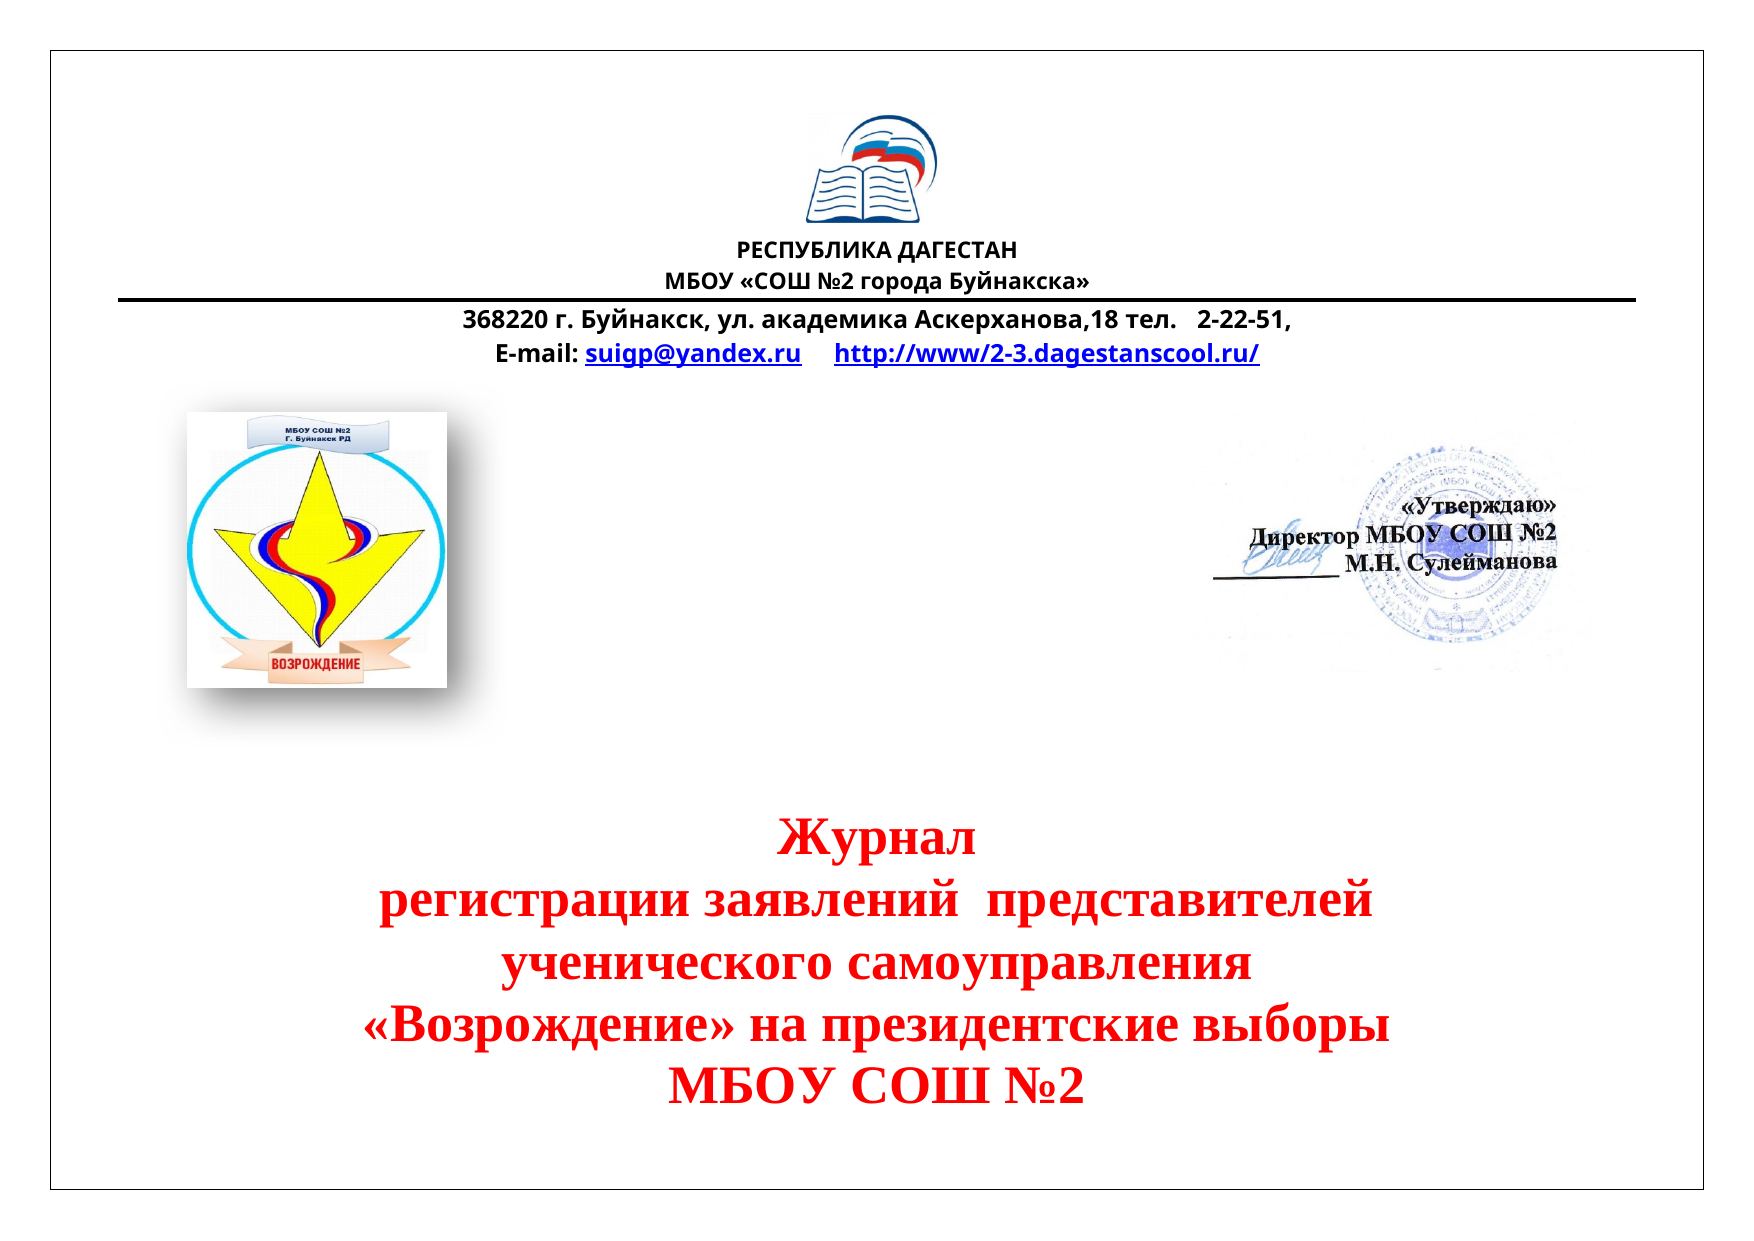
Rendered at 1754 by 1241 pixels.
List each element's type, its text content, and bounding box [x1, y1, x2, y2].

text МБОУ «СОШ №2 города Буйнакска» [118, 265, 1636, 298]
picture [1189, 412, 1595, 672]
text МБОУ СОШ №2 [118, 1053, 1636, 1115]
picture [805, 113, 938, 223]
text ученического самоуправления [118, 928, 1636, 991]
text «Возрождение» на президентские выборы [118, 991, 1636, 1053]
text E-mail: suigp@yandex.ru http://www/2-3.dagestanscool.ru/ [118, 336, 1636, 370]
text РЕСПУБЛИКА ДАГЕСТАН [118, 234, 1636, 265]
text Журнал [118, 804, 1636, 866]
picture [187, 412, 447, 688]
text 368220 г. Буйнакск, ул. академика Аскерханова,18 тел. 2-22-51, [118, 302, 1636, 336]
text регистрации заявлений представителей [118, 866, 1636, 928]
